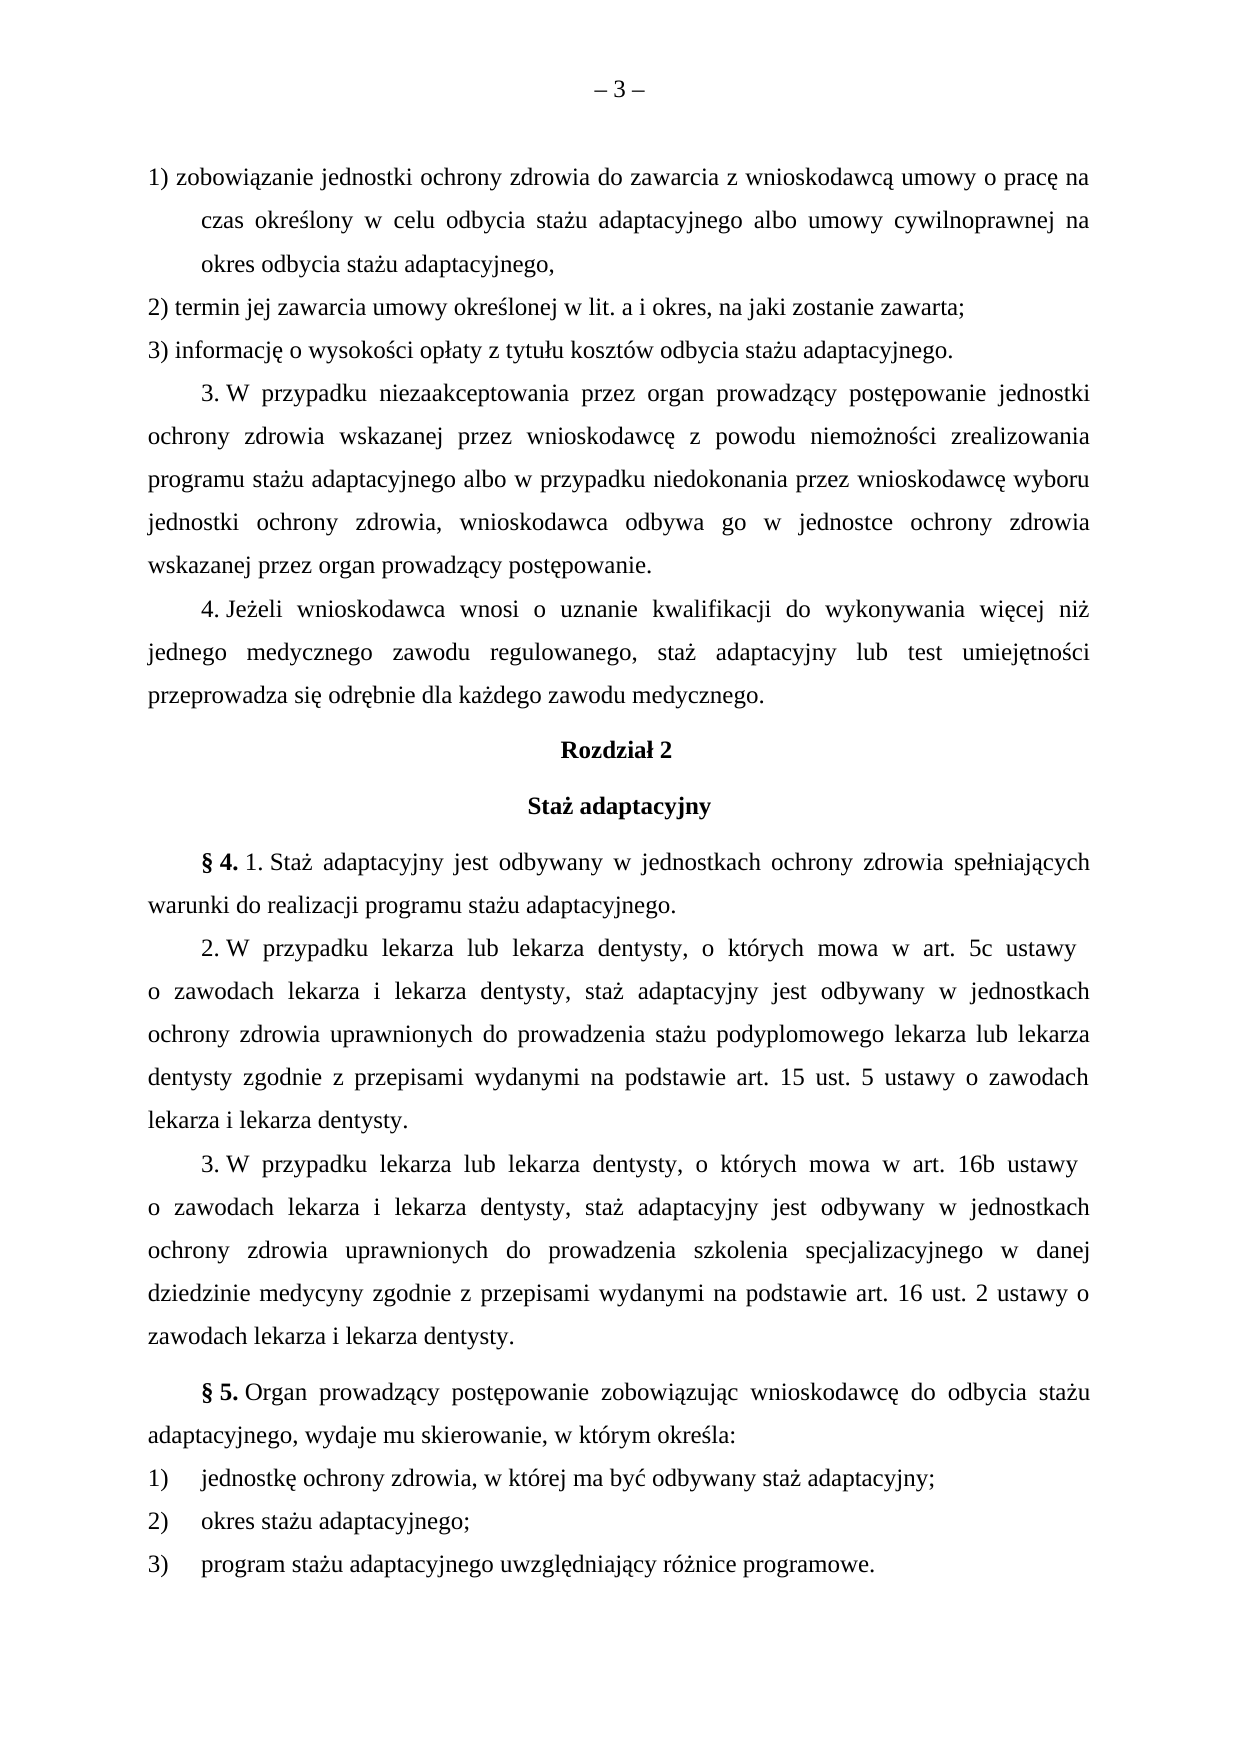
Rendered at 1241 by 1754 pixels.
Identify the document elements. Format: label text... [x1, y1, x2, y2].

text § 5. Organ prowadzący postępowanie zobowiązując wnioskodawcę do odbycia stażu adaptacyjnego, wydaje mu skierowanie, w którym określa: [148, 1377, 1091, 1449]
text 3. W przypadku niezaakceptowania przez organ prowadzący postępowanie jednostki ochrony zdrowia wskazanej przez wnioskodawcę z powodu niemożności zrealizowania programu stażu adaptacyjnego albo w przypadku niedokonania przez wnioskodawcę wyboru jednostki ochrony zdrowia, wnioskodawca odbywa go w jednostce ochrony zdrowia wskazanej przez organ prowadzący postępowanie. [148, 378, 1091, 579]
text 3) program stażu adaptacyjnego uwzględniający różnice programowe. [148, 1549, 1091, 1578]
text Rozdział 2 [148, 736, 1091, 764]
text 1) zobowiązanie jednostki ochrony zdrowia do zawarcia z wnioskodawcą umowy o pracę na czas określony w celu odbycia stażu adaptacyjnego albo umowy cywilnoprawnej na okres odbycia stażu adaptacyjnego, [148, 162, 1091, 277]
text 2. W przypadku lekarza lub lekarza dentysty, o których mowa w art. 5c ustawy o zawodach lekarza i lekarza dentysty, staż adaptacyjny jest odbywany w jednostkach ochrony zdrowia uprawnionych do prowadzenia stażu podyplomowego lekarza lub lekarza dentysty zgodnie z przepisami wydanymi na podstawie art. 15 ust. 5 ustawy o zawodach lekarza i lekarza dentysty. [148, 933, 1091, 1134]
text 2) okres stażu adaptacyjnego; [148, 1506, 1091, 1535]
text Staż adaptacyjny [148, 791, 1091, 820]
text § 4. 1. Staż adaptacyjny jest odbywany w jednostkach ochrony zdrowia spełniających warunki do realizacji programu stażu adaptacyjnego. [148, 847, 1091, 919]
text 3. W przypadku lekarza lub lekarza dentysty, o których mowa w art. 16b ustawy o zawodach lekarza i lekarza dentysty, staż adaptacyjny jest odbywany w jednostkach ochrony zdrowia uprawnionych do prowadzenia szkolenia specjalizacyjnego w danej dziedzinie medycyny zgodnie z przepisami wydanymi na podstawie art. 16 ust. 2 ustawy o zawodach lekarza i lekarza dentysty. [148, 1149, 1091, 1350]
text 1) jednostkę ochrony zdrowia, w której ma być odbywany staż adaptacyjny; [148, 1463, 1091, 1492]
text 2) termin jej zawarcia umowy określonej w lit. a i okres, na jaki zostanie zawarta; [148, 292, 1091, 321]
text 3) informację o wysokości opłaty z tytułu kosztów odbycia stażu adaptacyjnego. [148, 335, 1091, 364]
text 4. Jeżeli wnioskodawca wnosi o uznanie kwalifikacji do wykonywania więcej niż jednego medycznego zawodu regulowanego, staż adaptacyjny lub test umiejętności przeprowadza się odrębnie dla każdego zawodu medycznego. [148, 594, 1091, 709]
